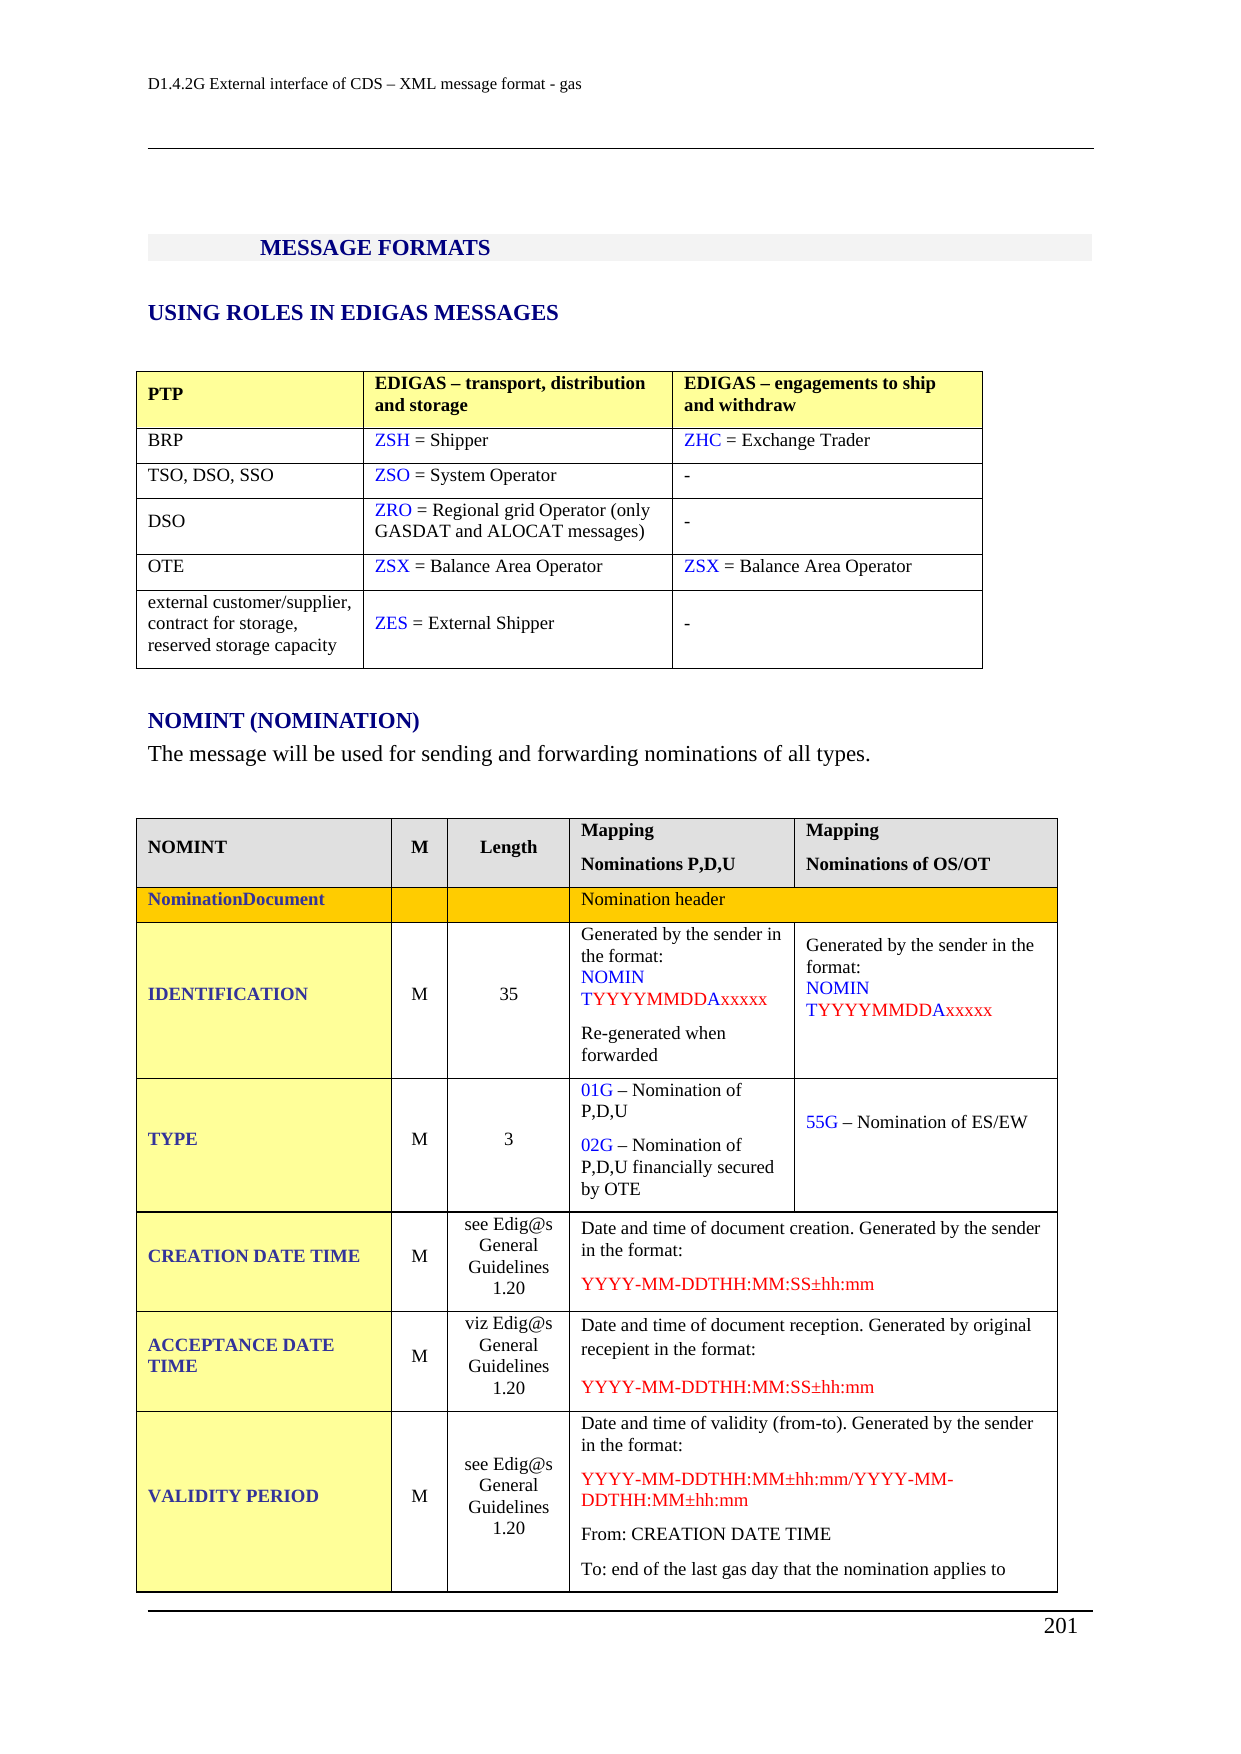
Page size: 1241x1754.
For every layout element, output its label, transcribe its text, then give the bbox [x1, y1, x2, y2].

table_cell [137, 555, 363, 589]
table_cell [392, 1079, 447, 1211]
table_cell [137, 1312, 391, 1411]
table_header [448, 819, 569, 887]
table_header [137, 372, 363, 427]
text The message will be used for sending and forwarding nominations of all types. [148, 740, 1092, 767]
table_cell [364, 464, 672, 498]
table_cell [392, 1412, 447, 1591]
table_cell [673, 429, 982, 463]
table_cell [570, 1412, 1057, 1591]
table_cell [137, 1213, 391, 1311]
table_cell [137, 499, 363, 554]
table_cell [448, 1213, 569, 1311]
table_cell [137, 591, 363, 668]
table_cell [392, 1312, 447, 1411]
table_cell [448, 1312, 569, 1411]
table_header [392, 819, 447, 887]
subtitle message formats [148, 234, 1092, 261]
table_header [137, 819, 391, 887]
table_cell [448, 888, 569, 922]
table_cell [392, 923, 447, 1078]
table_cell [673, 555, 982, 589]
subtitle NOMINT (Nomination) [148, 708, 1092, 734]
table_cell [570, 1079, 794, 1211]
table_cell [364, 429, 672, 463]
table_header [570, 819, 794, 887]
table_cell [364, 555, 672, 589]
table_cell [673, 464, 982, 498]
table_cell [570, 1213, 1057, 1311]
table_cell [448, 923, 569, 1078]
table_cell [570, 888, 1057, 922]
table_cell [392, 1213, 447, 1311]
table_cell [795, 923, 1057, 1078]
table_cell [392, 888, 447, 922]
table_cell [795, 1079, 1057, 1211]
subtitle using roles in edigas messages [148, 299, 1092, 326]
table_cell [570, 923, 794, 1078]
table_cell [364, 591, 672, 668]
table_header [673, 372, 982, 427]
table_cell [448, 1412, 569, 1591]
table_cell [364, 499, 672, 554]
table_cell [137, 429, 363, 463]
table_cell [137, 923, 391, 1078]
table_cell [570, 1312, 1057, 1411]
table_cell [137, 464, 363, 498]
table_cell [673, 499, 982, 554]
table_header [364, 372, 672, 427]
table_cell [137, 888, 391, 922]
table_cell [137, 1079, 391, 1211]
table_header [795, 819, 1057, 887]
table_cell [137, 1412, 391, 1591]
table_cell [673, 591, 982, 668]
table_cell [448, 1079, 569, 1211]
